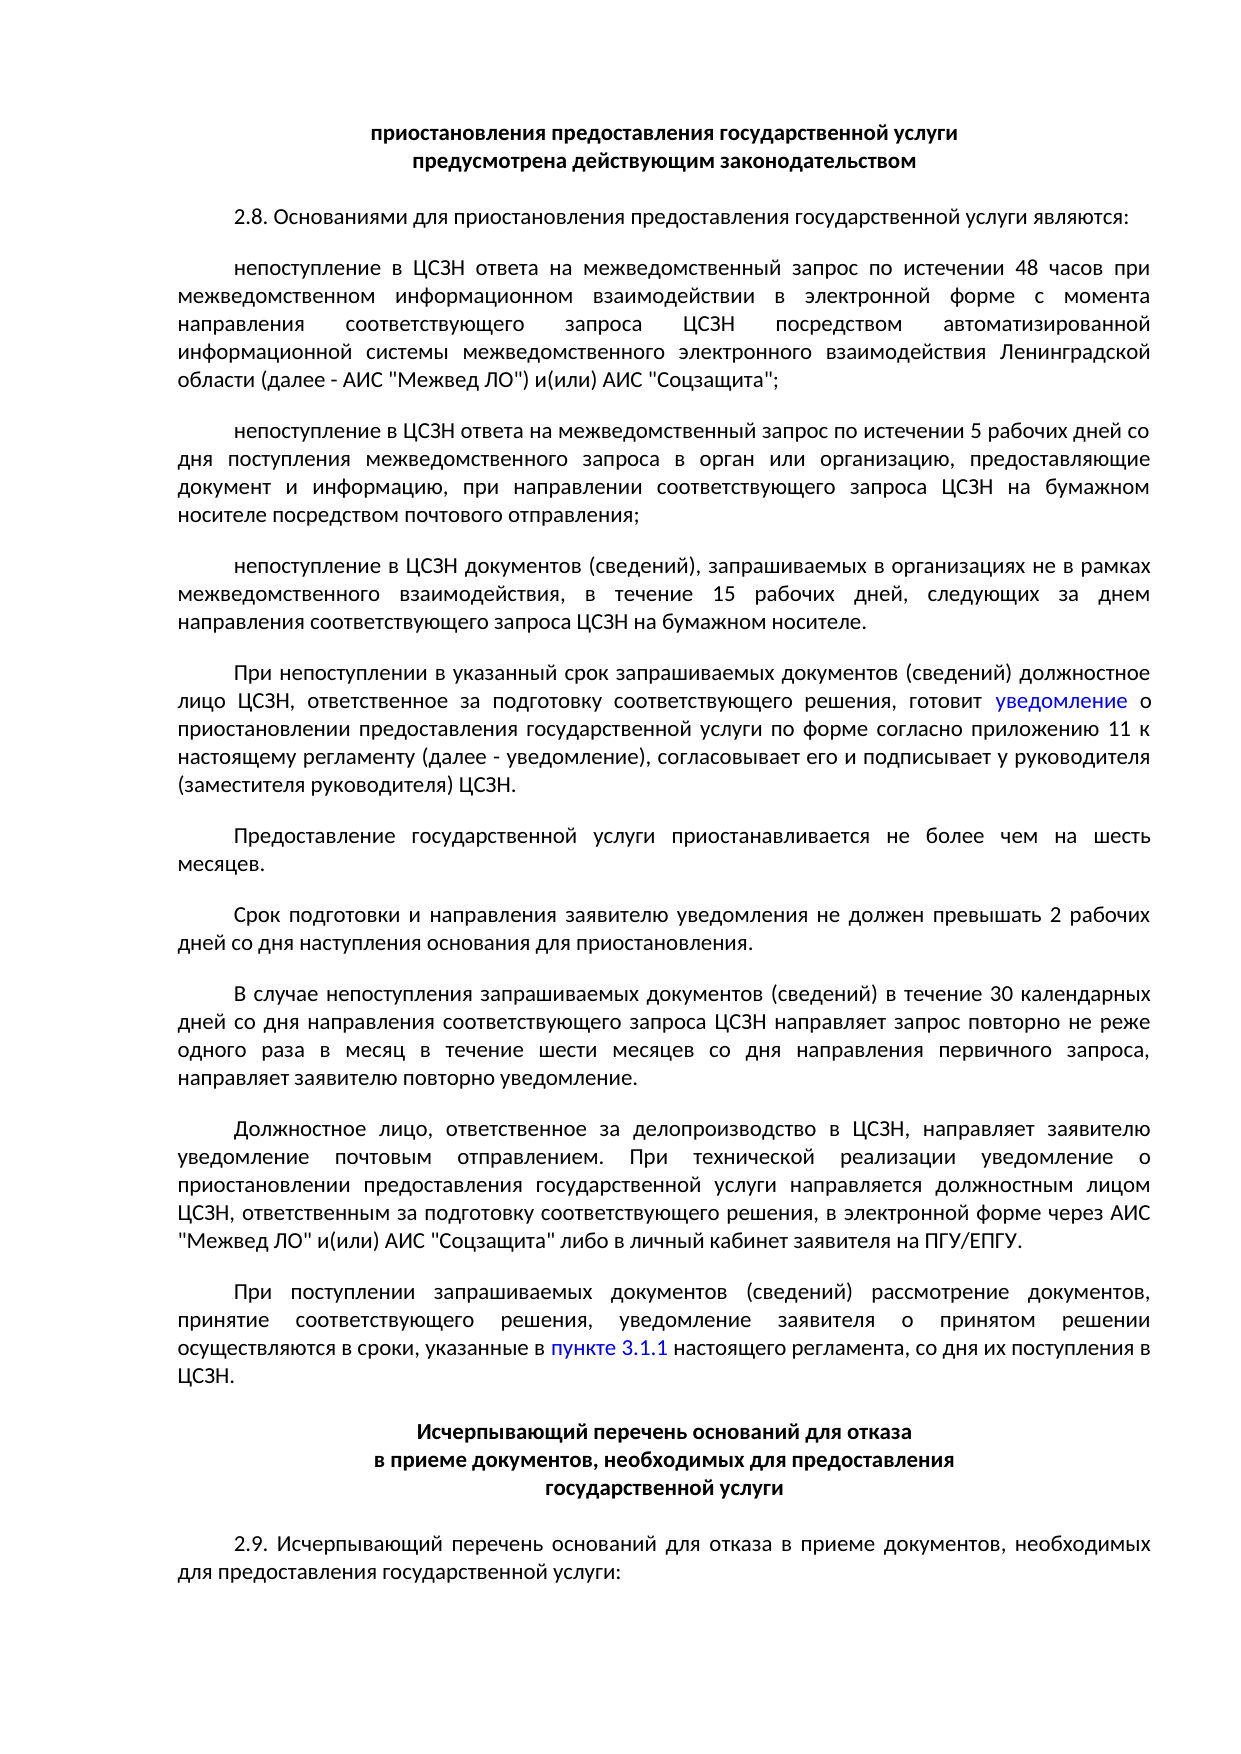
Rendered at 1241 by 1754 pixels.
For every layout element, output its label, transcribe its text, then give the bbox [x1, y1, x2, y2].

text При непоступлении в указанный срок запрашиваемых документов (сведений) должностное лицо ЦСЗН, ответственное за подготовку соответствующего решения, готовит уведомление о приостановлении предоставления государственной услуги по форме согласно приложению 11 к настоящему регламенту (далее - уведомление), согласовывает его и подписывает у руководителя (заместителя руководителя) ЦСЗН. [177, 658, 1152, 798]
title приостановления предоставления государственной услуги [177, 118, 1152, 146]
text 2.9. Исчерпывающий перечень оснований для отказа в приеме документов, необходимых для предоставления государственной услуги: [177, 1529, 1152, 1585]
title предусмотрена действующим законодательством [177, 146, 1152, 174]
text При поступлении запрашиваемых документов (сведений) рассмотрение документов, принятие соответствующего решения, уведомление заявителя о принятом решении осуществляются в сроки, указанные в пункте 3.1.1 настоящего регламента, со дня их поступления в ЦСЗН. [177, 1277, 1152, 1389]
text В случае непоступления запрашиваемых документов (сведений) в течение 30 календарных дней со дня направления соответствующего запроса ЦСЗН направляет запрос повторно не реже одного раза в месяц в течение шести месяцев со дня направления первичного запроса, направляет заявителю повторно уведомление. [177, 979, 1152, 1091]
text непоступление в ЦСЗН документов (сведений), запрашиваемых в организациях не в рамках межведомственного взаимодействия, в течение 15 рабочих дней, следующих за днем направления соответствующего запроса ЦСЗН на бумажном носителе. [177, 551, 1152, 635]
text непоступление в ЦСЗН ответа на межведомственный запрос по истечении 5 рабочих дней со дня поступления межведомственного запроса в орган или организацию, предоставляющие документ и информацию, при направлении соответствующего запроса ЦСЗН на бумажном носителе посредством почтового отправления; [177, 416, 1152, 528]
text Срок подготовки и направления заявителю уведомления не должен превышать 2 рабочих дней со дня наступления основания для приостановления. [177, 900, 1152, 956]
text непоступление в ЦСЗН ответа на межведомственный запрос по истечении 48 часов при межведомственном информационном взаимодействии в электронной форме с момента направления соответствующего запроса ЦСЗН посредством автоматизированной информационной системы межведомственного электронного взаимодействия Ленинградской области (далее - АИС "Межвед ЛО") и(или) АИС "Соцзащита"; [177, 253, 1152, 393]
text Должностное лицо, ответственное за делопроизводство в ЦСЗН, направляет заявителю уведомление почтовым отправлением. При технической реализации уведомление о приостановлении предоставления государственной услуги направляется должностным лицом ЦСЗН, ответственным за подготовку соответствующего решения, в электронной форме через АИС "Межвед ЛО" и(или) АИС "Соцзащита" либо в личный кабинет заявителя на ПГУ/ЕПГУ. [177, 1114, 1152, 1254]
text Предоставление государственной услуги приостанавливается не более чем на шесть месяцев. [177, 821, 1152, 877]
title государственной услуги [177, 1473, 1152, 1501]
title в приеме документов, необходимых для предоставления [177, 1445, 1152, 1473]
title Исчерпывающий перечень оснований для отказа [177, 1417, 1152, 1445]
text 2.8. Основаниями для приостановления предоставления государственной услуги являются: [177, 202, 1152, 230]
